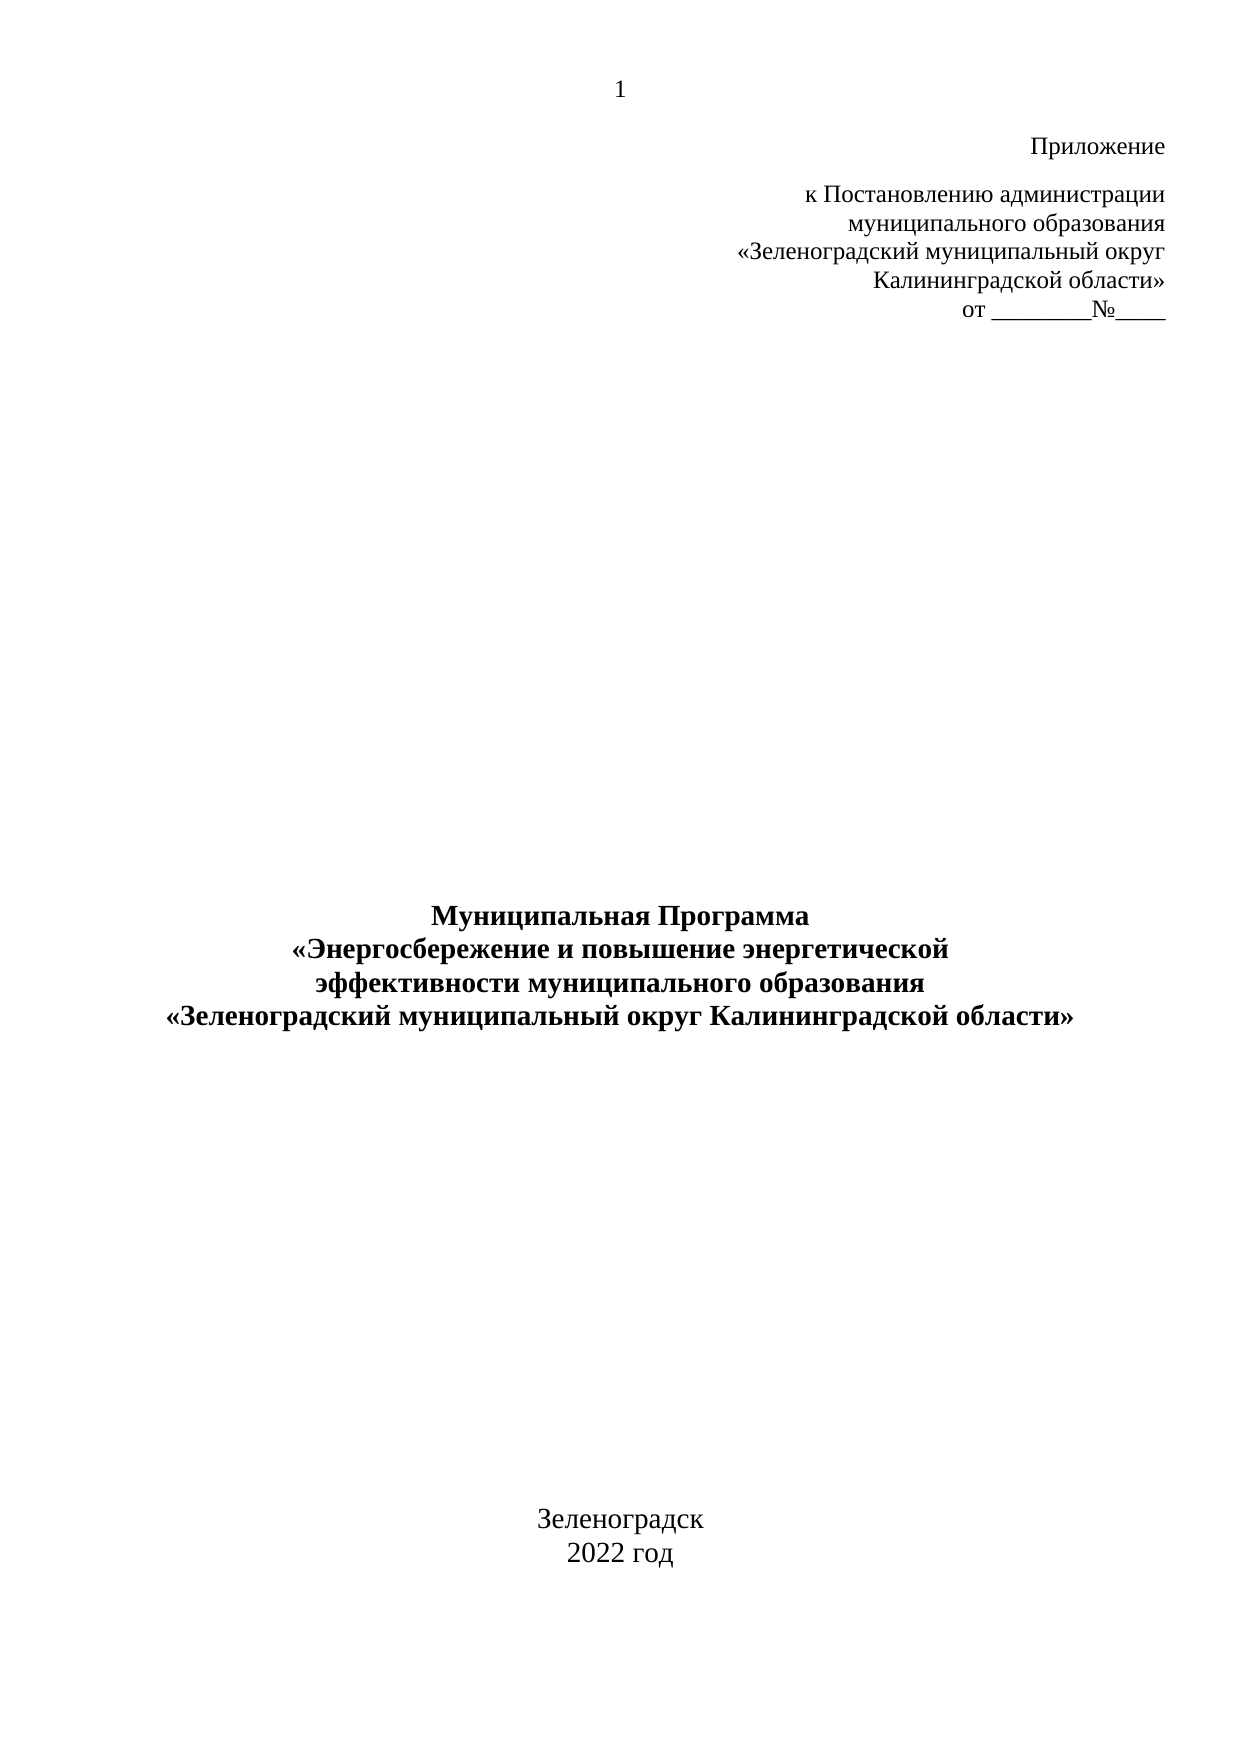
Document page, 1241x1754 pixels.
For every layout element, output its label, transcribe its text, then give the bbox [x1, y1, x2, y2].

text от ________№____ [75, 294, 1165, 351]
text Приложение [886, 131, 1165, 160]
text Калининградской области» [75, 265, 1165, 294]
text «Энергосбережение и повышение энергетической [75, 931, 1165, 965]
text муниципального образования [75, 208, 1165, 236]
text к Постановлению администрации [75, 179, 1165, 208]
text эффективности муниципального образования [75, 965, 1165, 998]
text 2022 год [75, 1535, 1165, 1568]
text Муниципальная Программа [75, 898, 1165, 931]
text «Зеленоградский муниципальный округ Калининградской области» [75, 998, 1165, 1032]
text «Зеленоградский муниципальный округ [75, 236, 1165, 265]
text Зеленоградск [75, 1501, 1165, 1535]
